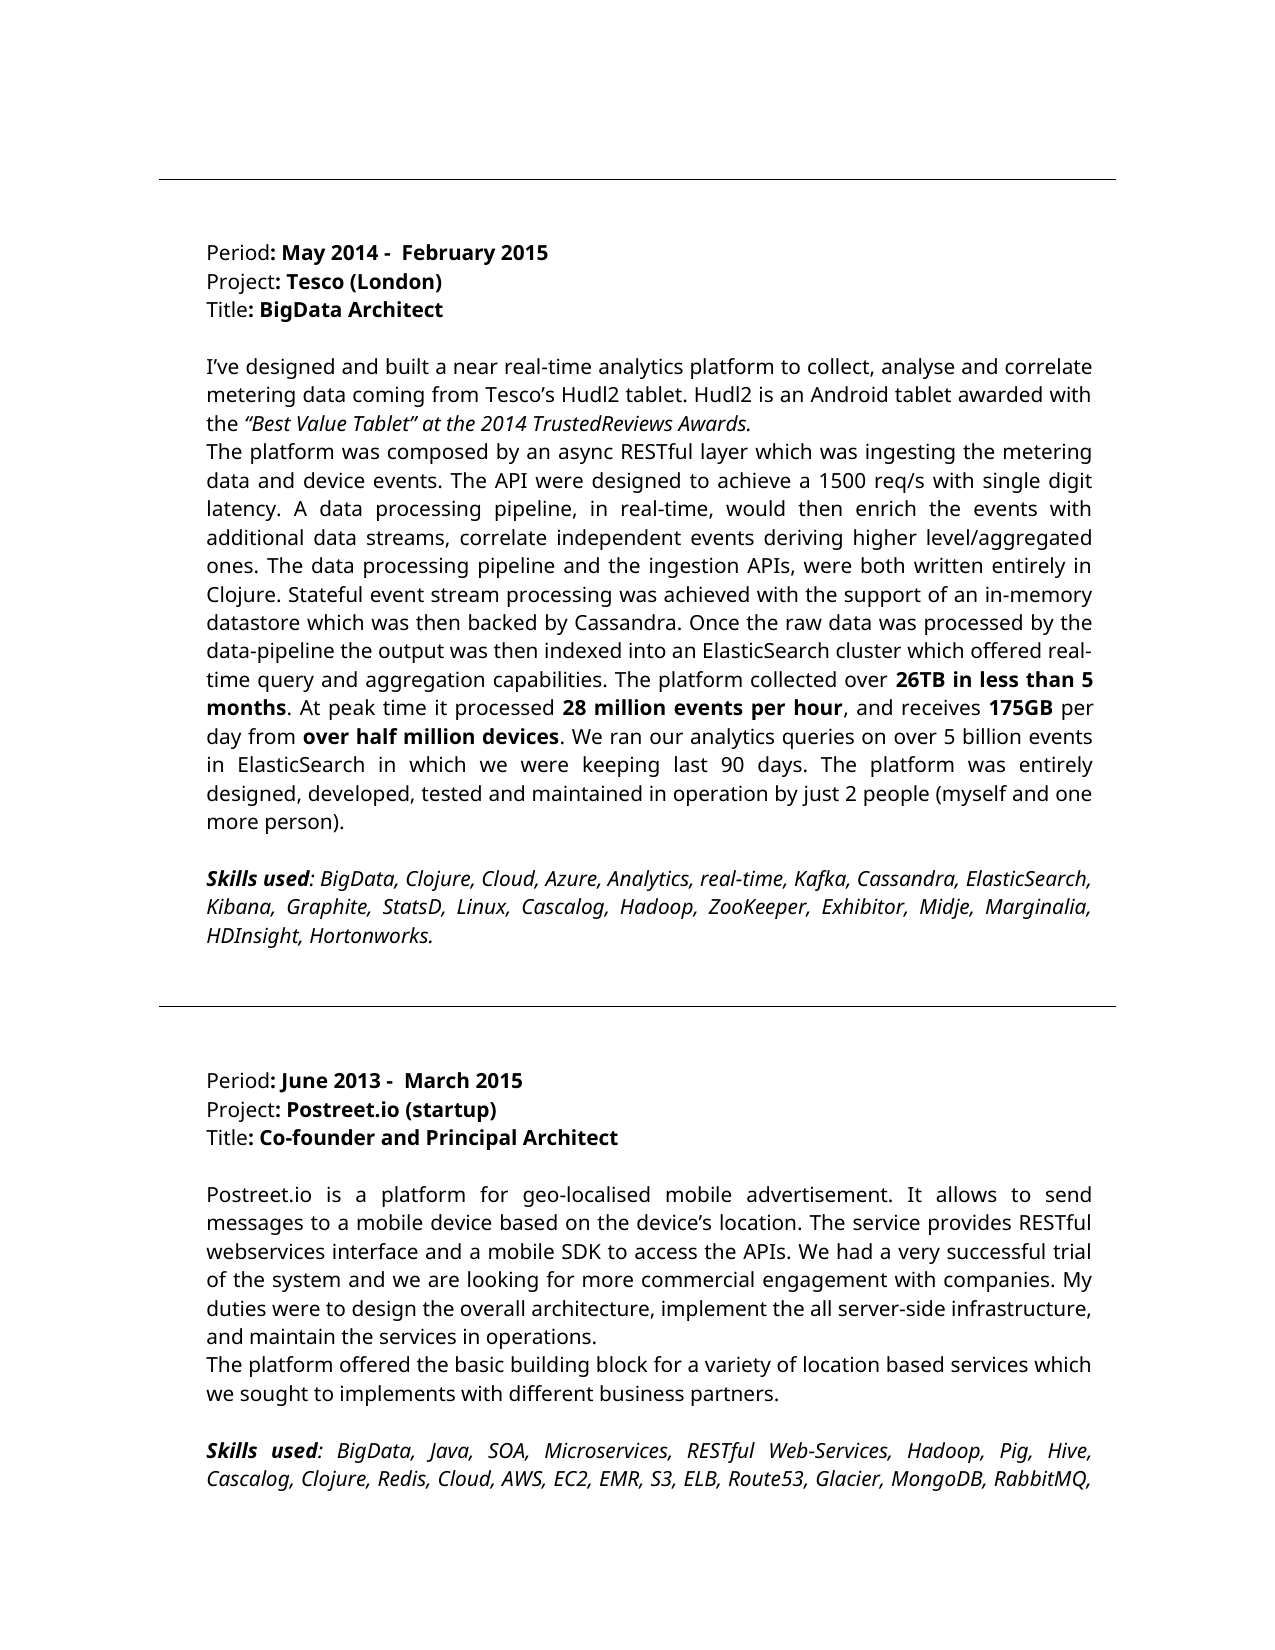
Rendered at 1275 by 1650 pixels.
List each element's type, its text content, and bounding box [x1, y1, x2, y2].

text I’ve designed and built a near real-time analytics platform to collect, analyse and correlate metering data coming from Tesco’s Hudl2 tablet. Hudl2 is an Android tablet awarded with the “Best Value Tablet” at the 2014 TrustedReviews Awards. [206, 352, 1094, 437]
text Skills used: BigData, Clojure, Cloud, Azure, Analytics, real-time, Kafka, Cassandra, ElasticSearch, Kibana, Graphite, StatsD, Linux, Cascalog, Hadoop, ZooKeeper, Exhibitor, Midje, Marginalia, HDInsight, Hortonworks. [206, 864, 1094, 949]
text Project: Postreet.io (startup) [206, 1095, 1094, 1123]
text Postreet.io is a platform for geo-localised mobile advertisement. It allows to send messages to a mobile device based on the device’s location. The service provides RESTful webservices interface and a mobile SDK to access the APIs. We had a very successful trial of the system and we are looking for more commercial engagement with companies. My duties were to design the overall architecture, implement the all server-side infrastructure, and maintain the services in operations. [206, 1180, 1094, 1351]
text The platform was composed by an async RESTful layer which was ingesting the metering data and device events. The API were designed to achieve a 1500 req/s with single digit latency. A data processing pipeline, in real-time, would then enrich the events with additional data streams, correlate independent events deriving higher level/aggregated ones. The data processing pipeline and the ingestion APIs, were both written entirely in Clojure. Stateful event stream processing was achieved with the support of an in-memory datastore which was then backed by Cassandra. Once the raw data was processed by the data-pipeline the output was then indexed into an ElasticSearch cluster which offered real-time query and aggregation capabilities. The platform collected over 26TB in less than 5 months. At peak time it processed 28 million events per hour, and receives 175GB per day from over half million devices. We ran our analytics queries on over 5 billion events in ElasticSearch in which we were keeping last 90 days. The platform was entirely designed, developed, tested and maintained in operation by just 2 people (myself and one more person). [206, 437, 1094, 836]
text Title: Co-founder and Principal Architect [206, 1123, 1094, 1152]
text Project: Tesco (London) [206, 267, 1094, 295]
text Period: June 2013 - March 2015 [206, 1066, 1094, 1095]
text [206, 1436, 1094, 1493]
text Period: May 2014 - February 2015 [206, 238, 1094, 267]
text The platform offered the basic building block for a variety of location based services which we sought to implements with different business partners. [206, 1351, 1094, 1407]
text Title: BigData Architect [206, 295, 1094, 324]
